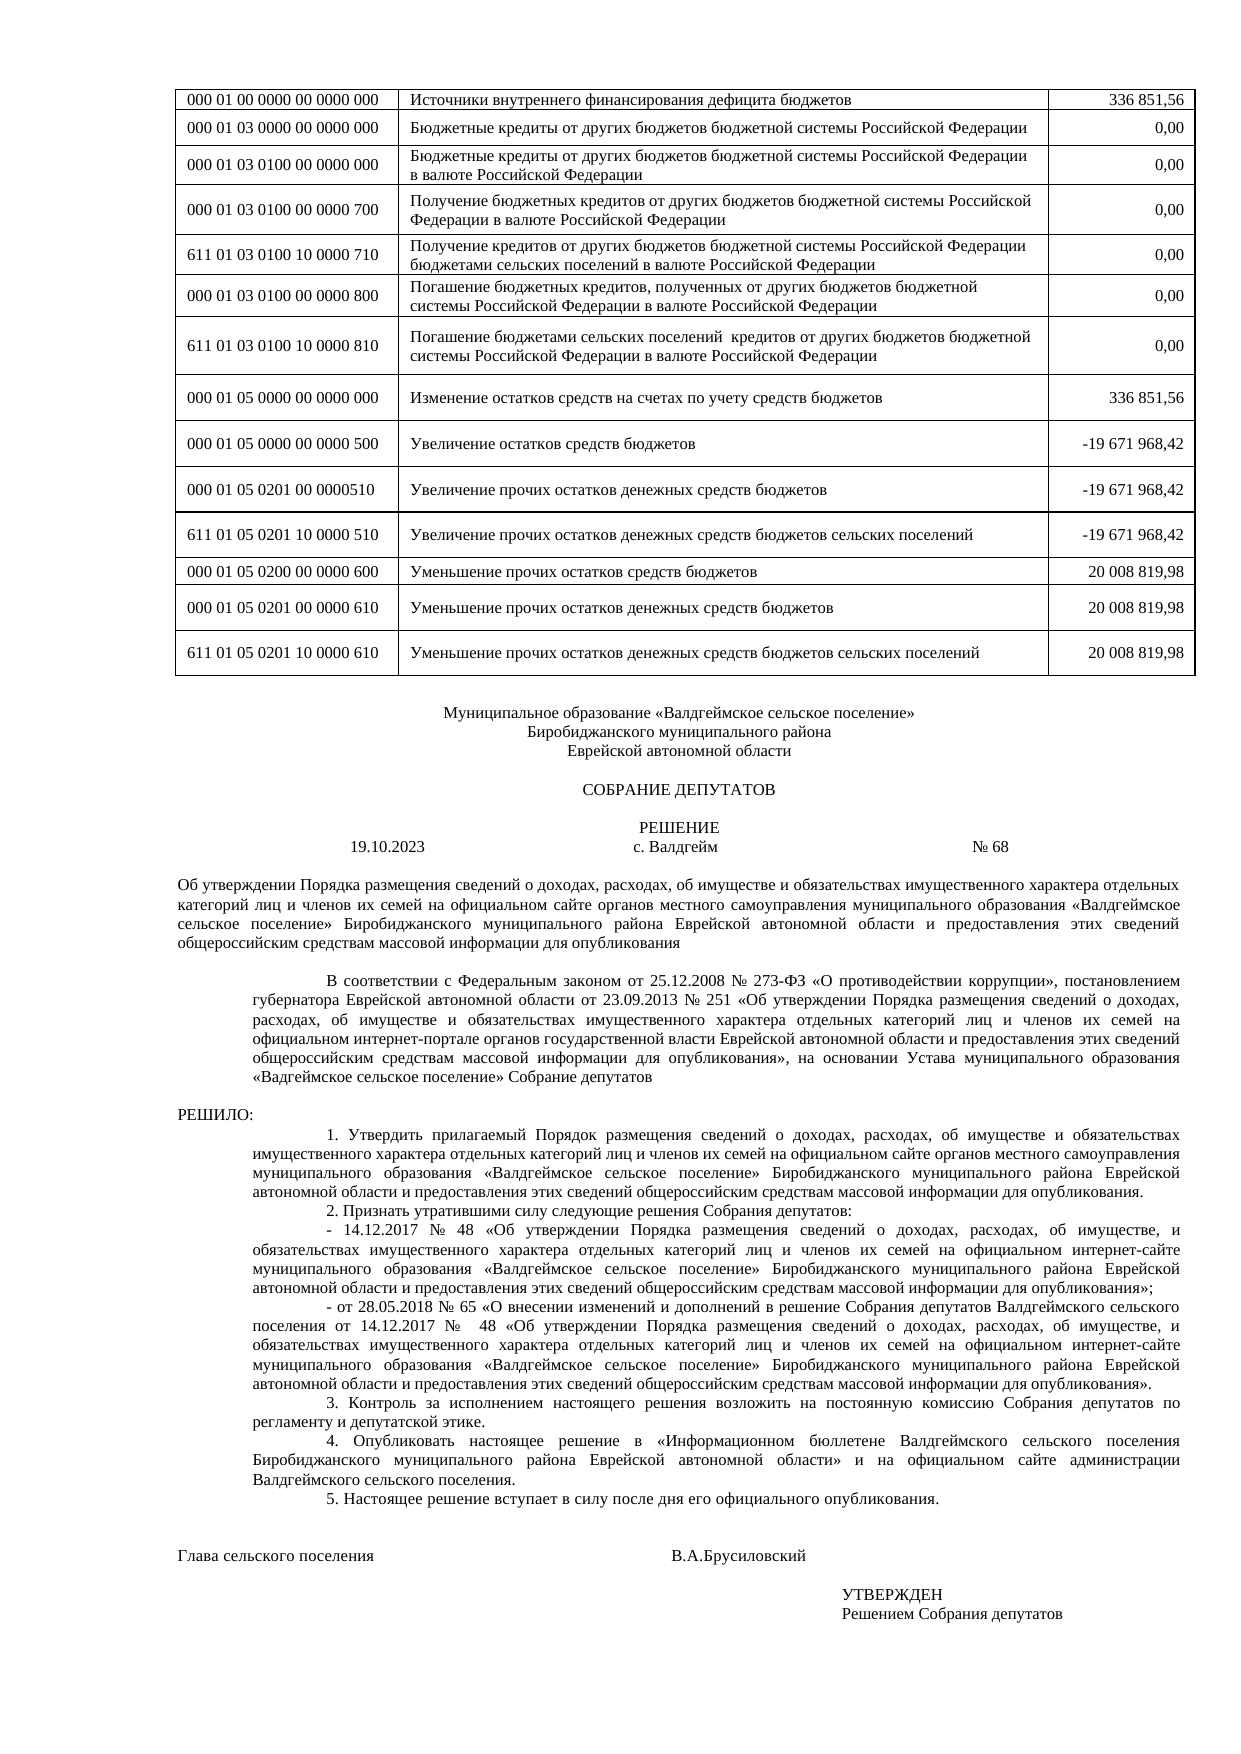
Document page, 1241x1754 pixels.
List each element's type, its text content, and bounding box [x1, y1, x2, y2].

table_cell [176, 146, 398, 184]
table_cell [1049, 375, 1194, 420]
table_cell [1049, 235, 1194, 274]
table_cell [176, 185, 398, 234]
text Решением Собрания депутатов [842, 1603, 1181, 1623]
text Глава сельского поселения В.А.Брусиловский [177, 1546, 1181, 1565]
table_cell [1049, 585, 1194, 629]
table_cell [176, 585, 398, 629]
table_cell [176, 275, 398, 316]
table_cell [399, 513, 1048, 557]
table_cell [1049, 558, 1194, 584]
text - 14.12.2017 № 48 «Об утверждении Порядка размещения сведений о доходах, расходах, об имуществе, и обязательствах имущественного характера отдельных категорий лиц и членов их семей на официальном интернет-сайте муниципального образования «Валдгеймское сельское поселение» Биробиджанского муниципального района Еврейской автономной области и предоставления этих сведений общероссийским средствам массовой информации для опубликования»; [252, 1220, 1181, 1297]
subtitle Муниципальное образование «Валдгеймское сельское поселение» [177, 703, 1181, 722]
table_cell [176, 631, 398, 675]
text - от 28.05.2018 № 65 «О внесении изменений и дополнений в решение Собрания депутатов Валдгеймского сельского поселения от 14.12.2017 № 48 «Об утверждении Порядка размещения сведений о доходах, расходах, об имуществе, и обязательствах имущественного характера отдельных категорий лиц и членов их семей на официальном интернет-сайте муниципального образования «Валдгеймское сельское поселение» Биробиджанского муниципального района Еврейской автономной области и предоставления этих сведений общероссийским средствам массовой информации для опубликования». [252, 1297, 1181, 1393]
text 2. Признать утратившими силу следующие решения Собрания депутатов: [252, 1201, 1181, 1220]
text 1. Утвердить прилагаемый Порядок размещения сведений о доходах, расходах, об имуществе и обязательствах имущественного характера отдельных категорий лиц и членов их семей на официальном сайте органов местного самоуправления муниципального образования «Валдгеймское сельское поселение» Биробиджанского муниципального района Еврейской автономной области и предоставления этих сведений общероссийским средствам массовой информации для опубликования. [252, 1124, 1181, 1201]
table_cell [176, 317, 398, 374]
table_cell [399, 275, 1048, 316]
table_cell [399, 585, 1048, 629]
text 4. Опубликовать настоящее решение в «Информационном бюллетене Валдгеймского сельского поселения Биробиджанского муниципального района Еврейской автономной области» и на официальном сайте администрации Валдгеймского сельского поселения. [252, 1431, 1181, 1488]
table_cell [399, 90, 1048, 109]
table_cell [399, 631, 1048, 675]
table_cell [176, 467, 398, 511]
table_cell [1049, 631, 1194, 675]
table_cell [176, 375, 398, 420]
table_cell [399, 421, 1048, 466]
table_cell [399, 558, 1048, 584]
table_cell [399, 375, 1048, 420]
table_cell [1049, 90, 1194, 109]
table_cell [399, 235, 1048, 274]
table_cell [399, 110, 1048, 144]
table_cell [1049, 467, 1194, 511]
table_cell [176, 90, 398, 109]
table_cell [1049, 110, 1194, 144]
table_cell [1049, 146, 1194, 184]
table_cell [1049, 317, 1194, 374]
text РЕШИЛО: [177, 1105, 1181, 1124]
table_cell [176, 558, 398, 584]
text В соответствии с Федеральным законом от 25.12.2008 № 273-ФЗ «О противодействии коррупции», постановлением губернатора Еврейской автономной области от 23.09.2013 № 251 «Об утверждении Порядка размещения сведений о доходах, расходах, об имуществе и обязательствах имущественного характера отдельных категорий лиц и членов их семей на официальном интернет-портале органов государственной власти Еврейской автономной области и предоставления этих сведений общероссийским средствам массовой информации для опубликования», на основании Устава муниципального образования «Вадгеймское сельское поселение» Собрание депутатов [252, 971, 1181, 1086]
subtitle СОБРАНИЕ ДЕПУТАТОВ [177, 779, 1181, 798]
text Об утверждении Порядка размещения сведений о доходах, расходах, об имуществе и обязательствах имущественного характера отдельных категорий лиц и членов их семей на официальном сайте органов местного самоуправления муниципального образования «Валдгеймское сельское поселение» Биробиджанского муниципального района Еврейской автономной области и предоставления этих сведений общероссийским средствам массовой информации для опубликования [177, 875, 1181, 952]
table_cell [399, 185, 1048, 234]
text 5. Настоящее решение вступает в силу после дня его официального опубликования. [252, 1488, 1181, 1508]
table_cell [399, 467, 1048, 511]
subtitle РЕШЕНИЕ 19.10.2023 с. Валдгейм № 68 [177, 818, 1181, 856]
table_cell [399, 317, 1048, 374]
subtitle Еврейской автономной области [177, 741, 1181, 760]
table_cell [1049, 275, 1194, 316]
text 3. Контроль за исполнением настоящего решения возложить на постоянную комиссию Собрания депутатов по регламенту и депутатской этике. [252, 1393, 1181, 1431]
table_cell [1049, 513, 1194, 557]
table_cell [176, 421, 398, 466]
subtitle Биробиджанского муниципального района [177, 722, 1181, 741]
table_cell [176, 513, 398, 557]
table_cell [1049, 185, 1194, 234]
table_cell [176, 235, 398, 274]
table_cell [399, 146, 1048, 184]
text УТВЕРЖДЕН [842, 1584, 1181, 1603]
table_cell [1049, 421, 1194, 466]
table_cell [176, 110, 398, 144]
